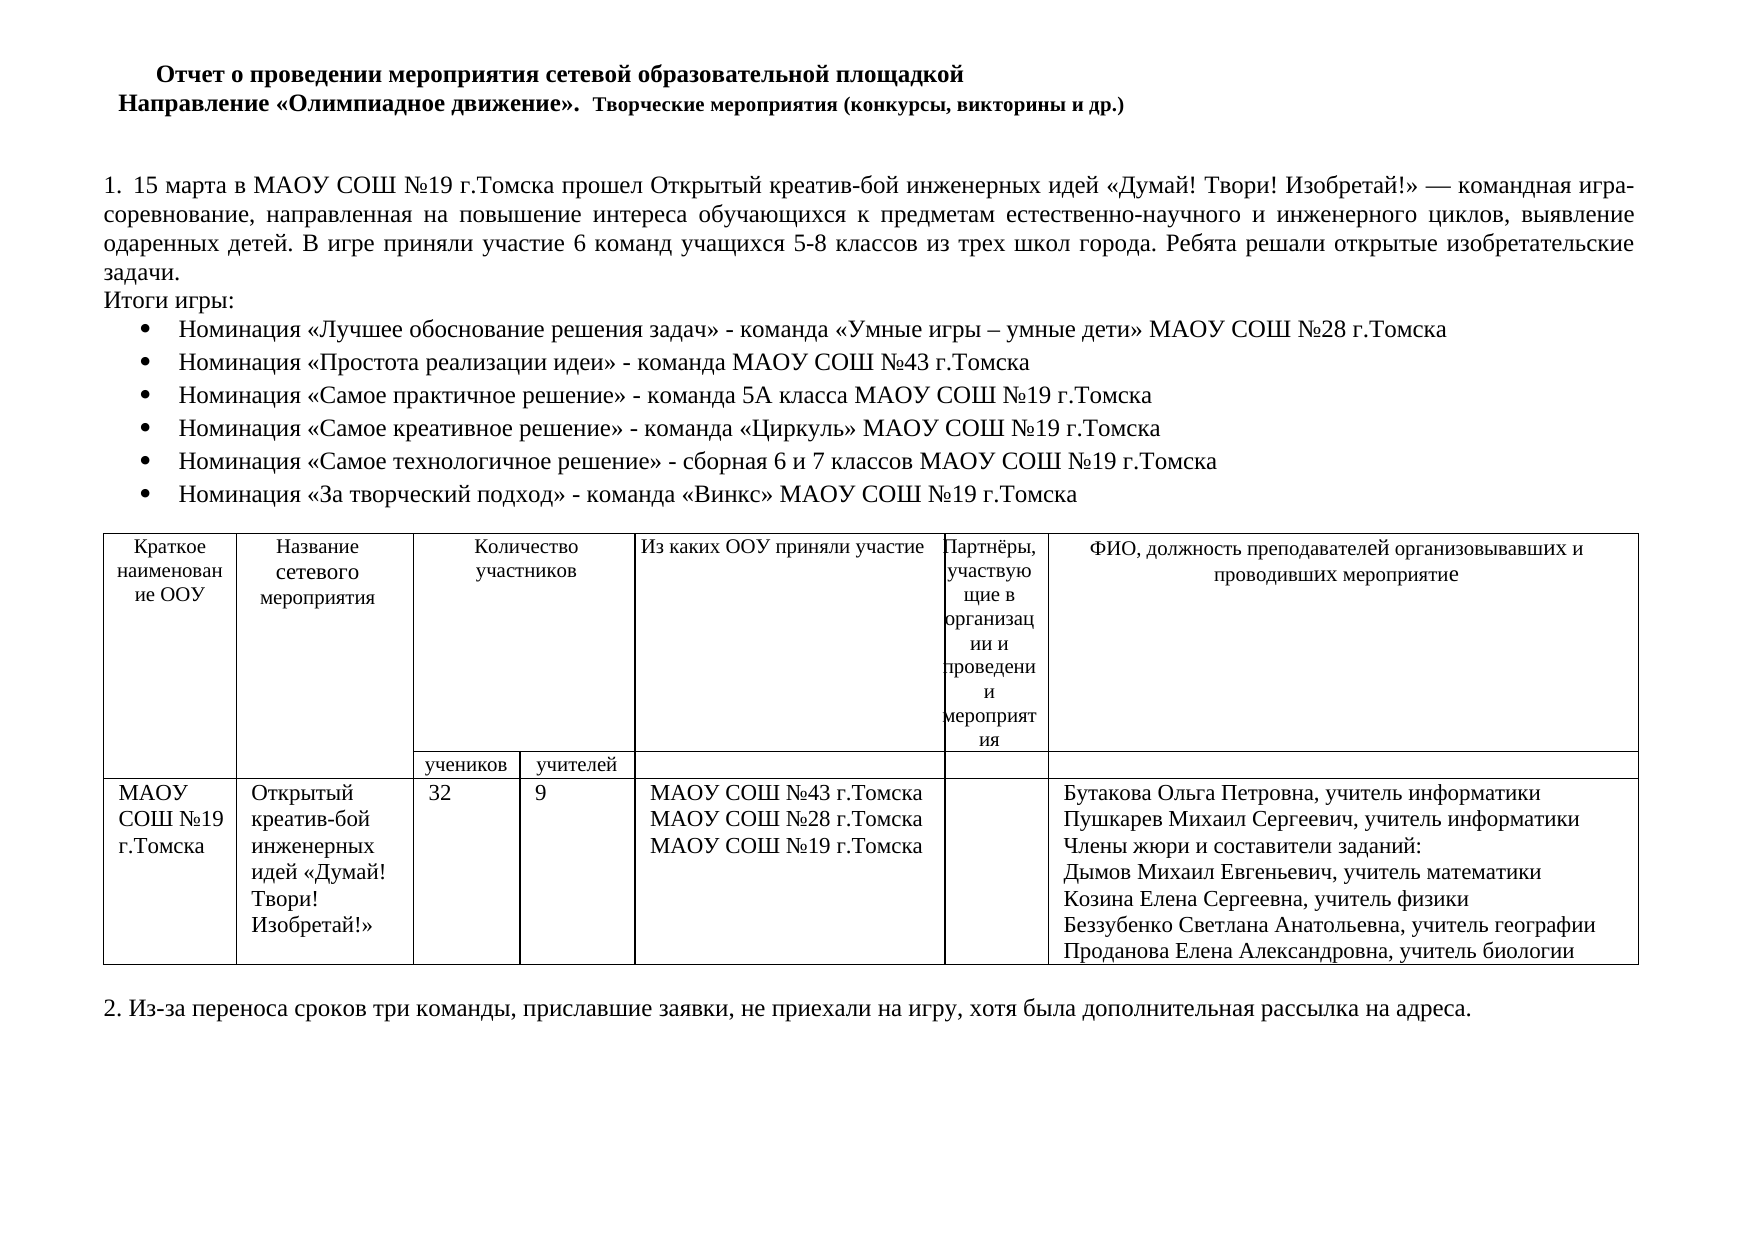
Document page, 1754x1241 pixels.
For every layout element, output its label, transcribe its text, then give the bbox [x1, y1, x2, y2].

text Направление «Олимпиадное движение». Творческие мероприятия (конкурсы, викторины и др.) [118, 88, 1636, 117]
table_cell Открытый креатив-бой инженерных идей «Думай! Твори! Изобретай!» [237, 779, 413, 964]
list Номинация «Самое практичное решение» - команда 5А класса МАОУ СОШ №19 г.Томска [141, 380, 1636, 409]
table_cell [1049, 752, 1638, 778]
table_cell Бутакова Ольга Петровна, учитель информатики Пушкарев Михаил Сергеевич, учитель информатики Члены жюри и составители заданий: Дымов Михаил Евгеньевич, учитель математики Козина Елена Сергеевна, учитель физики Беззубенко Светлана Анатольевна, учитель географии Проданова Елена Александровна, учитель биологии [1049, 779, 1638, 964]
table_header Количество участников [414, 534, 634, 751]
table_cell 9 [521, 779, 634, 964]
table_cell [946, 752, 1048, 778]
table_cell учителей [521, 752, 634, 778]
table_cell МАОУ СОШ №43 г.Томска МАОУ СОШ №28 г.Томска МАОУ СОШ №19 г.Томска [636, 779, 944, 964]
table_header Название сетевого мероприятия [237, 534, 413, 778]
text 2. Из-за переноса сроков три команды, приславшие заявки, не приехали на игру, хотя была дополнительная рассылка на адреса. [103, 993, 1636, 1022]
text Итоги игры: [103, 285, 1636, 314]
list 15 марта в МАОУ СОШ №19 г.Томска прошел Открытый креатив-бой инженерных идей «Думай! Твори! Изобретай!» — командная игра-соревнование, направленная на повышение интереса обучающихся к предметам естественно-научного и инженерного циклов, выявление одаренных детей. В игре приняли участие 6 команд учащихся 5-8 классов из трех школ города. Ребята решали открытые изобретательские задачи. [103, 170, 1636, 285]
table_header Из каких ООУ приняли участие [636, 534, 944, 751]
text Отчет о проведении мероприятия сетевой образовательной площадкой [156, 59, 1636, 88]
list Номинация «За творческий подход» - команда «Винкс» МАОУ СОШ №19 г.Томска [141, 479, 1636, 508]
table_cell МАОУ СОШ №19 г.Томска [104, 779, 236, 964]
list Номинация «Простота реализации идеи» - команда МАОУ СОШ №43 г.Томска [141, 347, 1636, 376]
table_cell [946, 779, 1048, 964]
table_cell учеников [414, 752, 519, 778]
table_header ФИО, должность преподавателей организовывавших и проводивших мероприятие [1049, 534, 1638, 751]
list Номинация «Лучшее обоснование решения задач» - команда «Умные игры – умные дети» МАОУ СОШ №28 г.Томска [141, 314, 1636, 343]
list Номинация «Самое технологичное решение» - сборная 6 и 7 классов МАОУ СОШ №19 г.Томска [141, 446, 1636, 475]
table_cell [636, 752, 944, 778]
table_cell 32 [414, 779, 519, 964]
list Номинация «Самое креативное решение» - команда «Циркуль» МАОУ СОШ №19 г.Томска [141, 413, 1636, 442]
table_header Партнёры, участвующие в организации и проведении мероприятия [946, 534, 1048, 751]
table_header Краткое наименование ООУ [104, 534, 236, 778]
